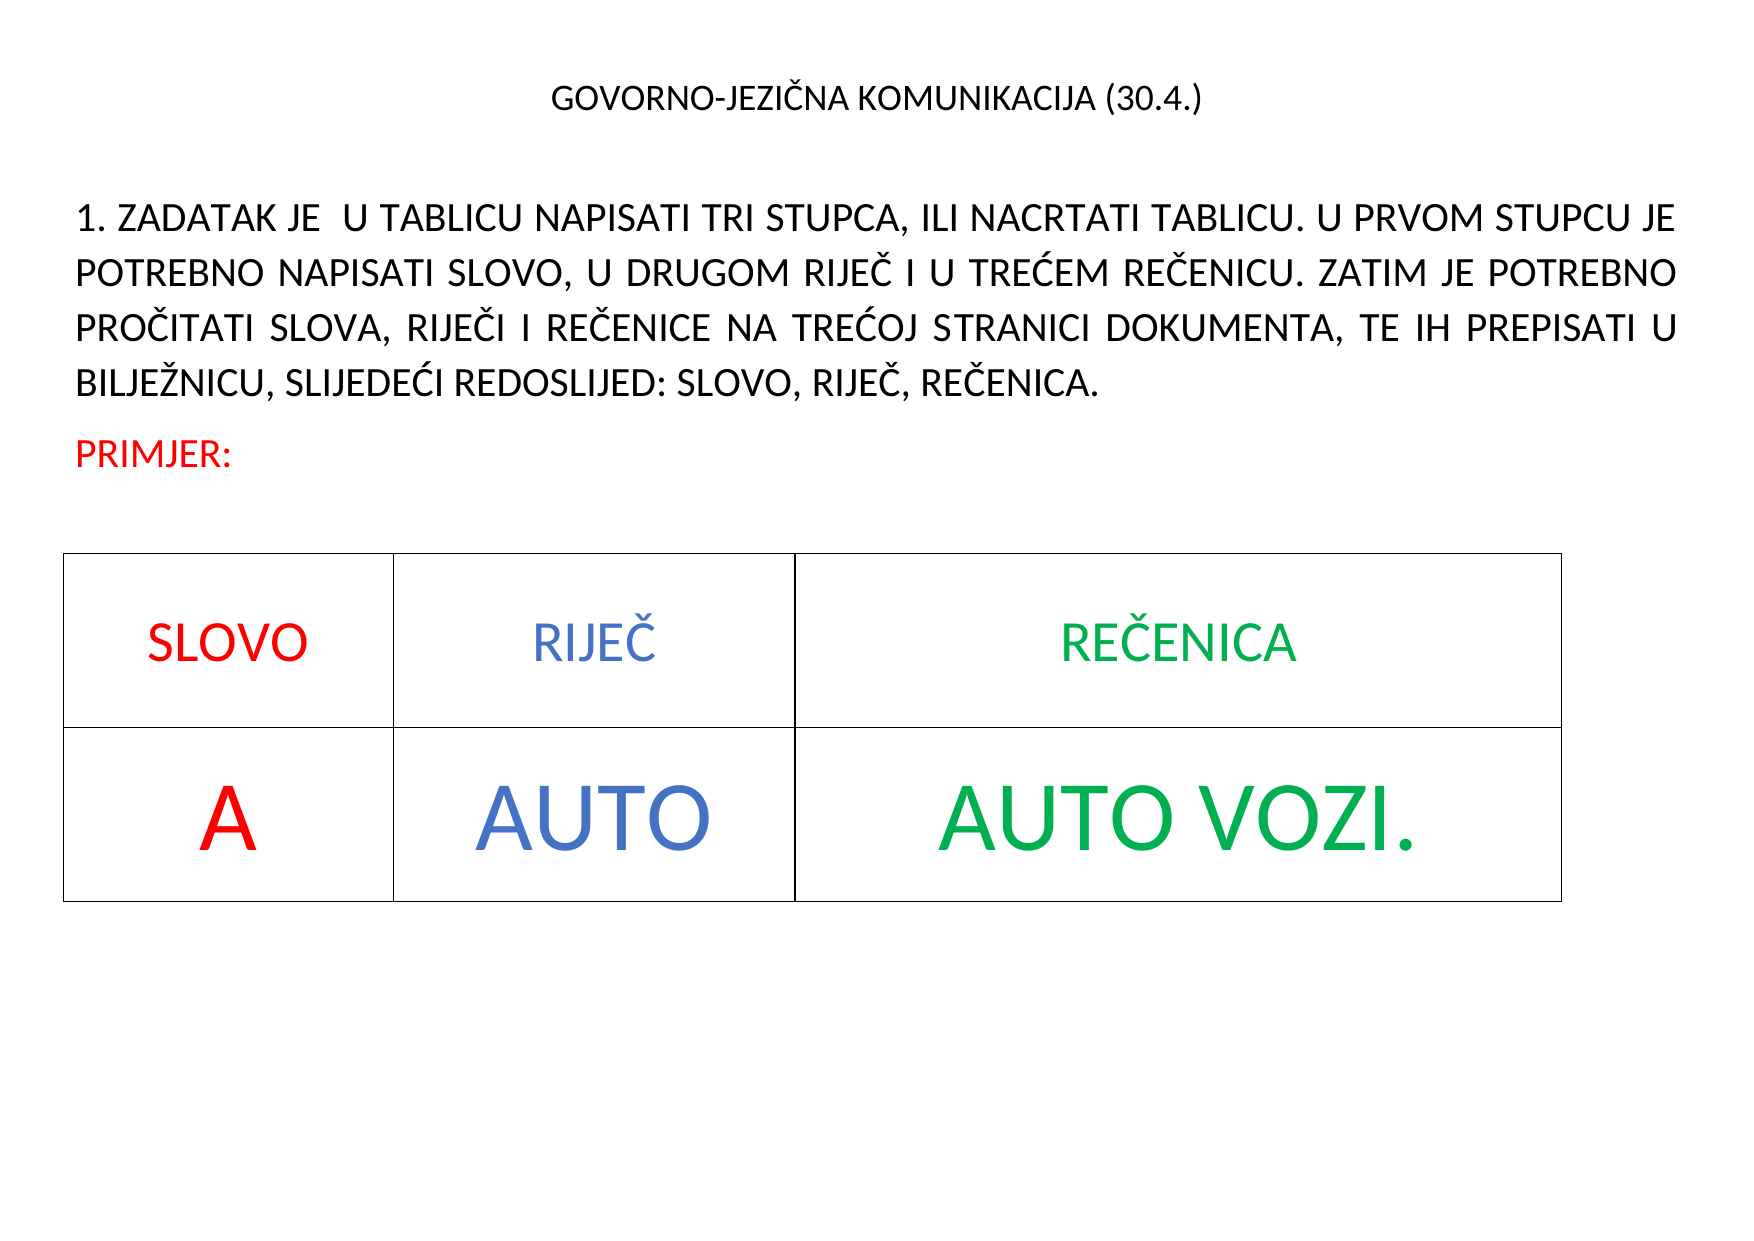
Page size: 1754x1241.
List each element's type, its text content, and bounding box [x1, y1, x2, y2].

table_cell A [64, 728, 393, 901]
table_cell AUTO [394, 728, 794, 901]
table_header REČENICA [796, 554, 1561, 727]
table_cell AUTO VOZI. [796, 728, 1561, 901]
text 1. ZADATAK JE U TABLICU NAPISATI TRI STUPCA, ILI NACRTATI TABLICU. U PRVOM STUPCU JE POTREBNO NAPISATI SLOVO, U DRUGOM RIJEČ I U TREĆEM REČENICU. ZATIM JE POTREBNO PROČITATI SLOVA, RIJEČI I REČENICE NA TREĆOJ STRANICI DOKUMENTA, TE IH PREPISATI U BILJEŽNICU, SLIJEDEĆI REDOSLIJED: SLOVO, RIJEČ, REČENICA. [75, 191, 1679, 407]
table_header SLOVO [64, 554, 393, 727]
text PRIMJER: [75, 427, 1679, 478]
table_header RIJEČ [394, 554, 794, 727]
